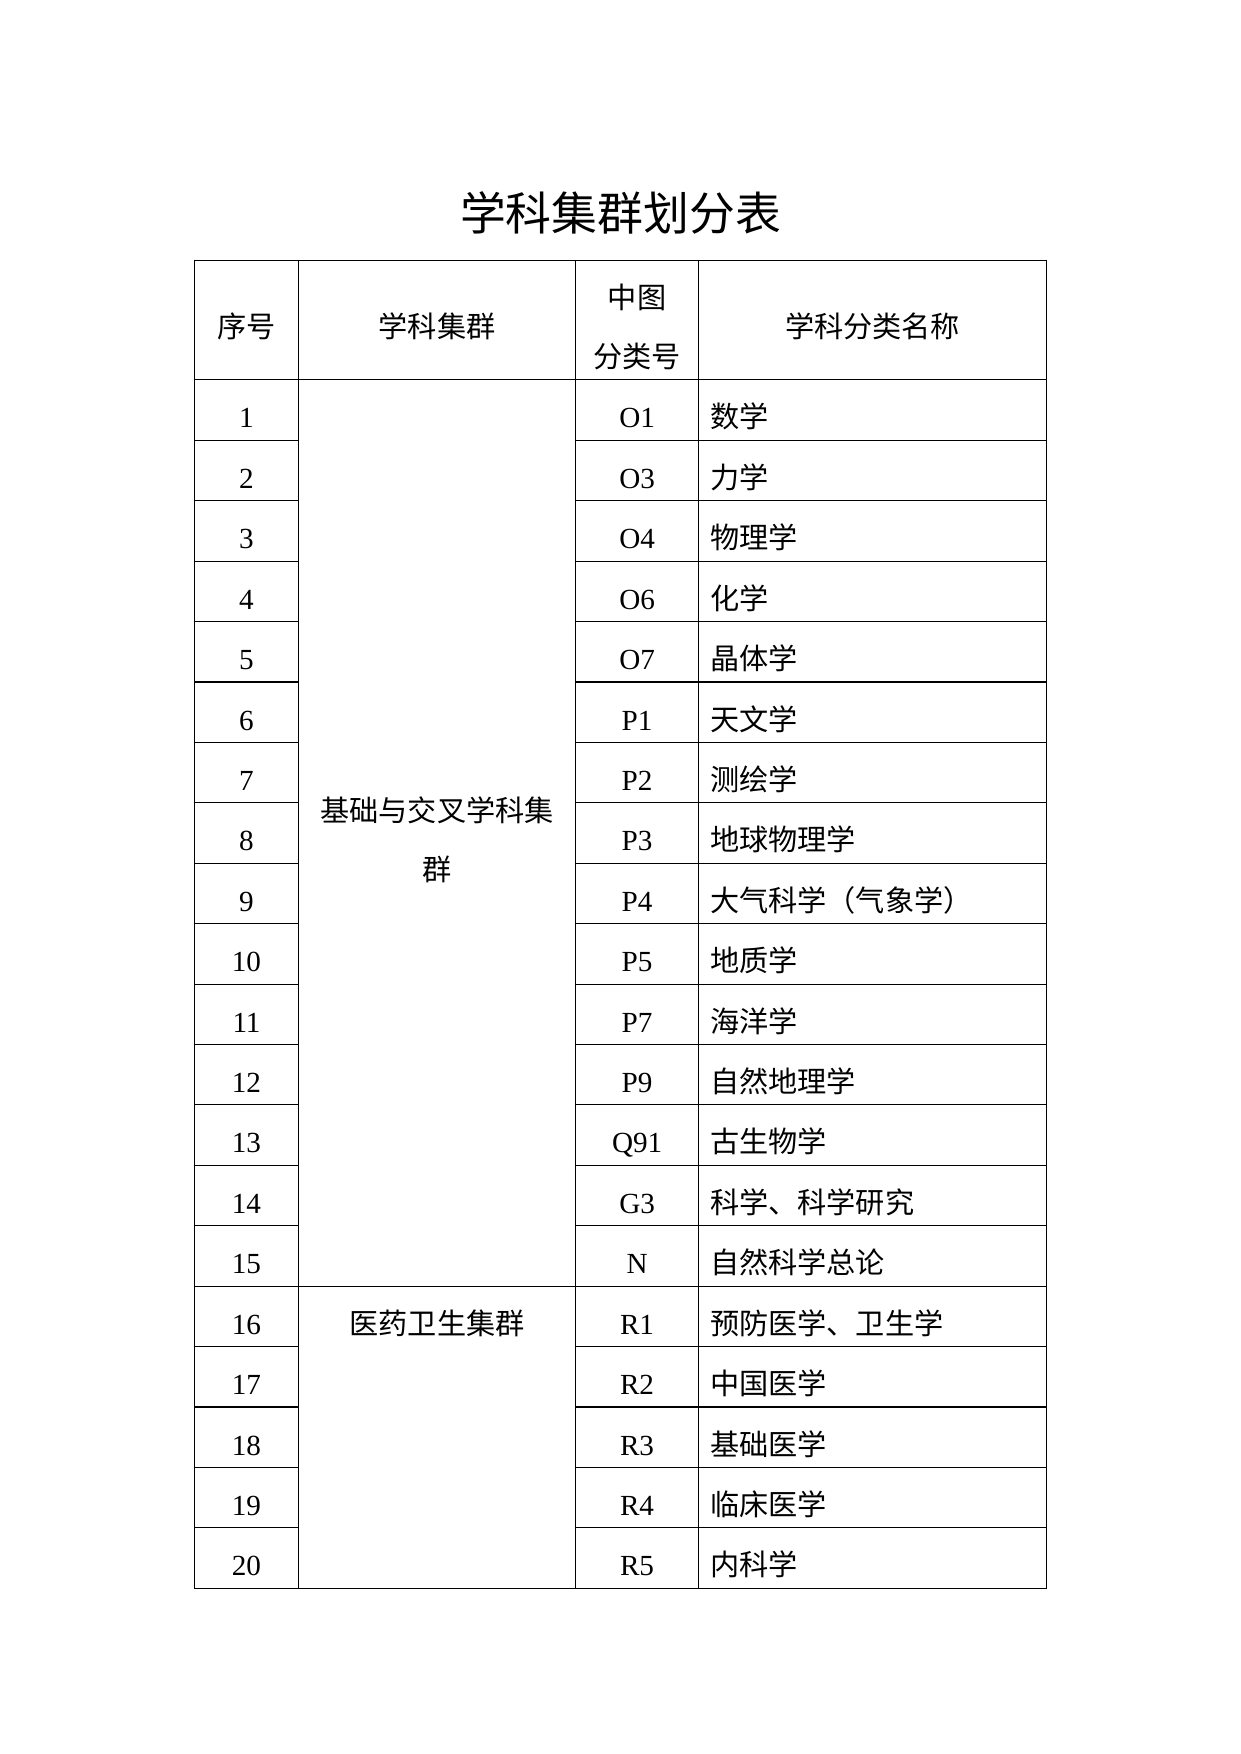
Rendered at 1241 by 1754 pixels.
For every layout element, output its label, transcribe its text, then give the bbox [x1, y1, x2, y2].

table_cell 自然地理学 [699, 1045, 1046, 1104]
table_cell O1 [576, 380, 698, 440]
table_cell 14 [195, 1166, 298, 1225]
table_cell 科学、科学研究 [699, 1166, 1046, 1225]
table_cell P4 [576, 864, 698, 923]
table_cell 测绘学 [699, 743, 1046, 802]
table_cell 5 [195, 622, 298, 681]
table_cell 19 [195, 1468, 298, 1527]
table_cell R4 [576, 1468, 698, 1527]
table_cell 17 [195, 1347, 298, 1406]
table_cell R1 [576, 1287, 698, 1346]
table_cell R2 [576, 1347, 698, 1406]
table_cell 8 [195, 803, 298, 863]
table_cell 内科学 [699, 1528, 1046, 1588]
table_cell G3 [576, 1166, 698, 1225]
table_cell 医药卫生集群 [299, 1287, 575, 1588]
table_cell 20 [195, 1528, 298, 1588]
table_cell 18 [195, 1408, 298, 1467]
table_cell 大气科学（气象学） [699, 864, 1046, 923]
table_cell 1 [195, 380, 298, 440]
table_cell P9 [576, 1045, 698, 1104]
table_cell P7 [576, 985, 698, 1044]
table_cell 预防医学、卫生学 [699, 1287, 1046, 1346]
table_cell P5 [576, 924, 698, 983]
table_cell P1 [576, 683, 698, 742]
table_cell 地球物理学 [699, 803, 1046, 863]
text 学科集群划分表 [187, 162, 1053, 259]
table_cell 基础与交叉学科集群 [299, 380, 575, 1286]
table_cell O7 [576, 622, 698, 681]
table_cell 地质学 [699, 924, 1046, 983]
table_header 学科分类名称 [699, 261, 1046, 379]
table_cell 7 [195, 743, 298, 802]
table_header 中图 分类号 [576, 261, 698, 379]
table_cell 9 [195, 864, 298, 923]
table_cell 力学 [699, 441, 1046, 500]
table_cell O6 [576, 562, 698, 621]
table_cell O4 [576, 501, 698, 561]
table_header 序号 [195, 261, 298, 379]
table_cell 临床医学 [699, 1468, 1046, 1527]
table_cell 6 [195, 683, 298, 742]
table_cell 2 [195, 441, 298, 500]
table_cell P2 [576, 743, 698, 802]
table_cell 古生物学 [699, 1105, 1046, 1165]
table_cell 自然科学总论 [699, 1226, 1046, 1286]
table_cell 15 [195, 1226, 298, 1286]
table_cell P3 [576, 803, 698, 863]
table_cell 11 [195, 985, 298, 1044]
table_cell 晶体学 [699, 622, 1046, 681]
table_cell R3 [576, 1408, 698, 1467]
table_cell O3 [576, 441, 698, 500]
table_cell 13 [195, 1105, 298, 1165]
table_cell 16 [195, 1287, 298, 1346]
table_cell 天文学 [699, 683, 1046, 742]
table_cell 物理学 [699, 501, 1046, 561]
table_cell Q91 [576, 1105, 698, 1165]
table_cell 化学 [699, 562, 1046, 621]
table_cell 基础医学 [699, 1408, 1046, 1467]
table_cell N [576, 1226, 698, 1286]
table_cell 海洋学 [699, 985, 1046, 1044]
table_cell 12 [195, 1045, 298, 1104]
table_cell 3 [195, 501, 298, 561]
table_header 学科集群 [299, 261, 575, 379]
table_cell 中国医学 [699, 1347, 1046, 1406]
table_cell R5 [576, 1528, 698, 1588]
table_cell 数学 [699, 380, 1046, 440]
table_cell 4 [195, 562, 298, 621]
table_cell 10 [195, 924, 298, 983]
